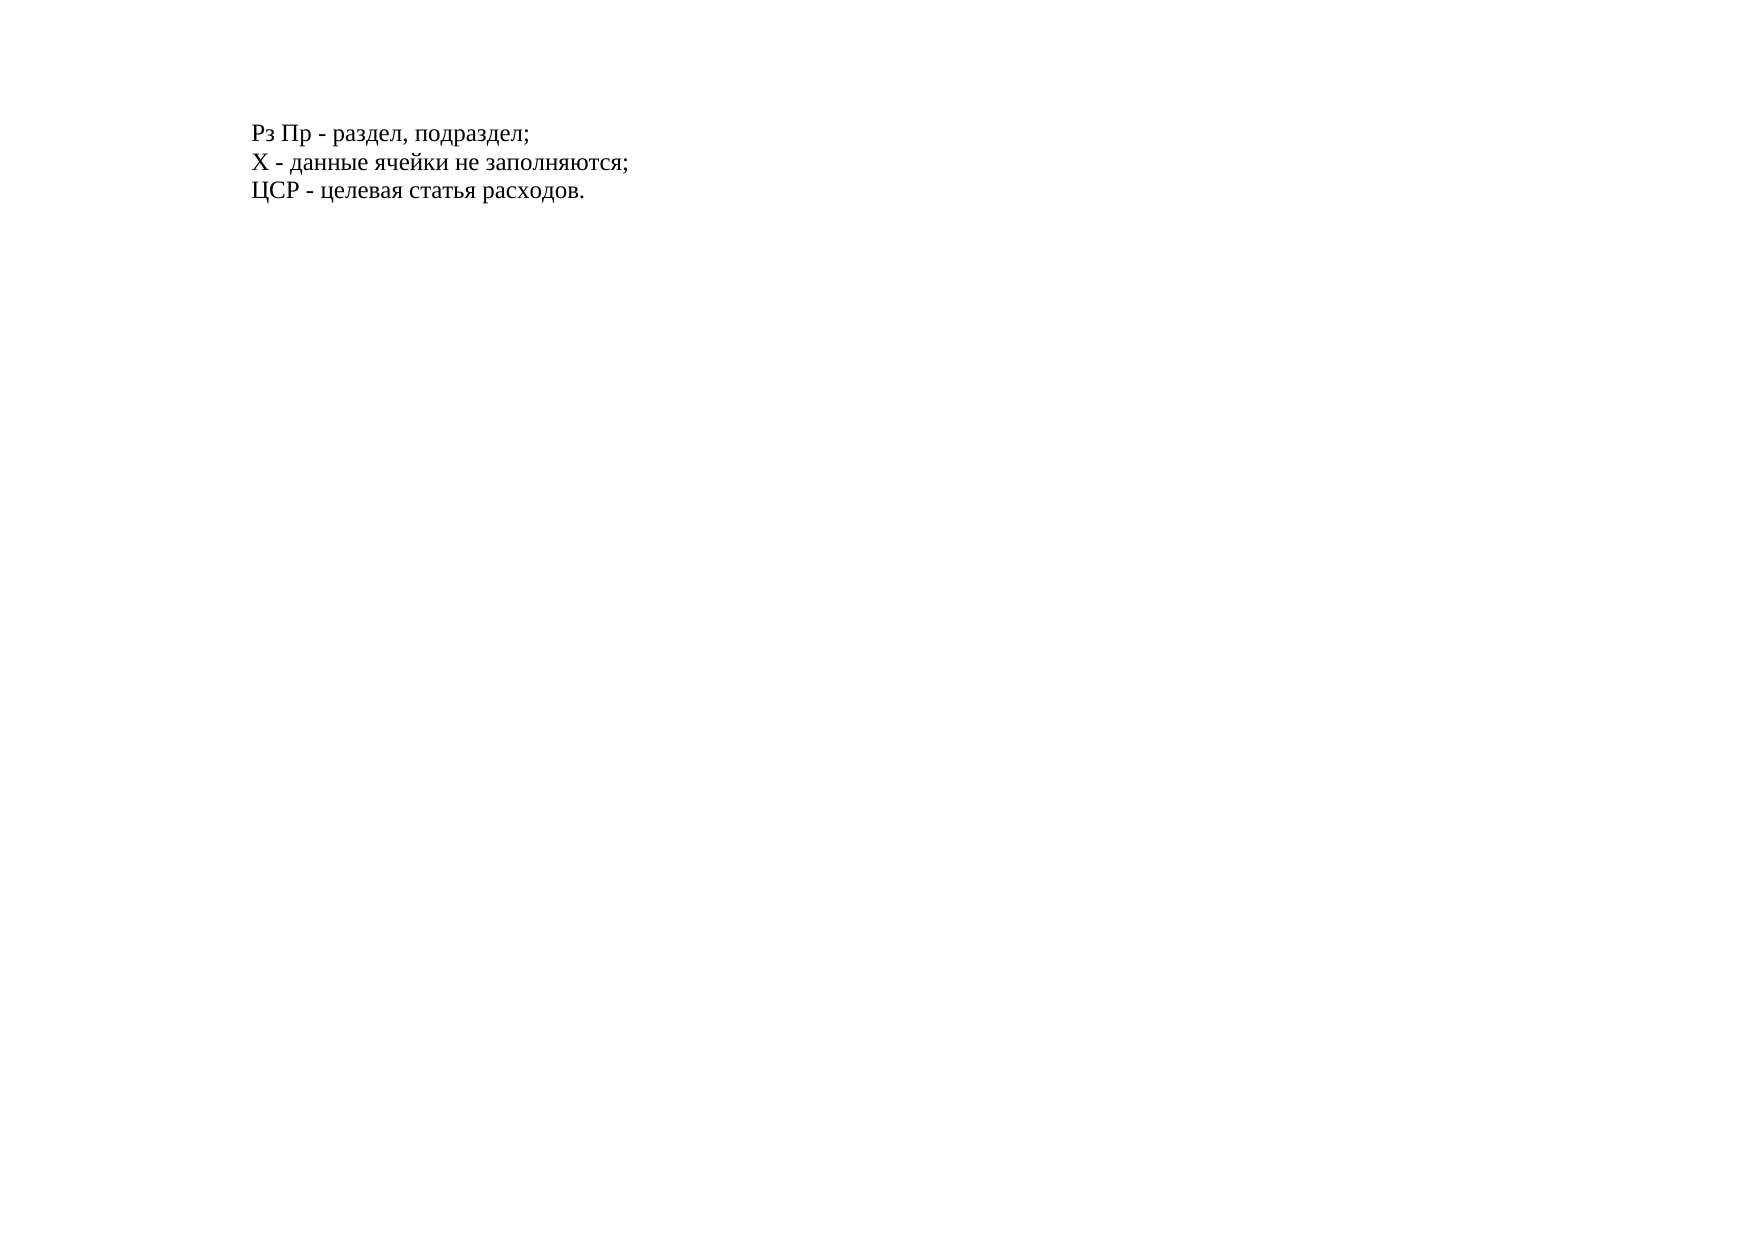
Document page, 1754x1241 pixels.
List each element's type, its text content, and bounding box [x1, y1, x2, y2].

text Рз Пр - раздел, подраздел; [177, 118, 1665, 147]
text Х - данные ячейки не заполняются; [177, 147, 1665, 176]
text ЦСР - целевая статья расходов. [177, 176, 1665, 204]
